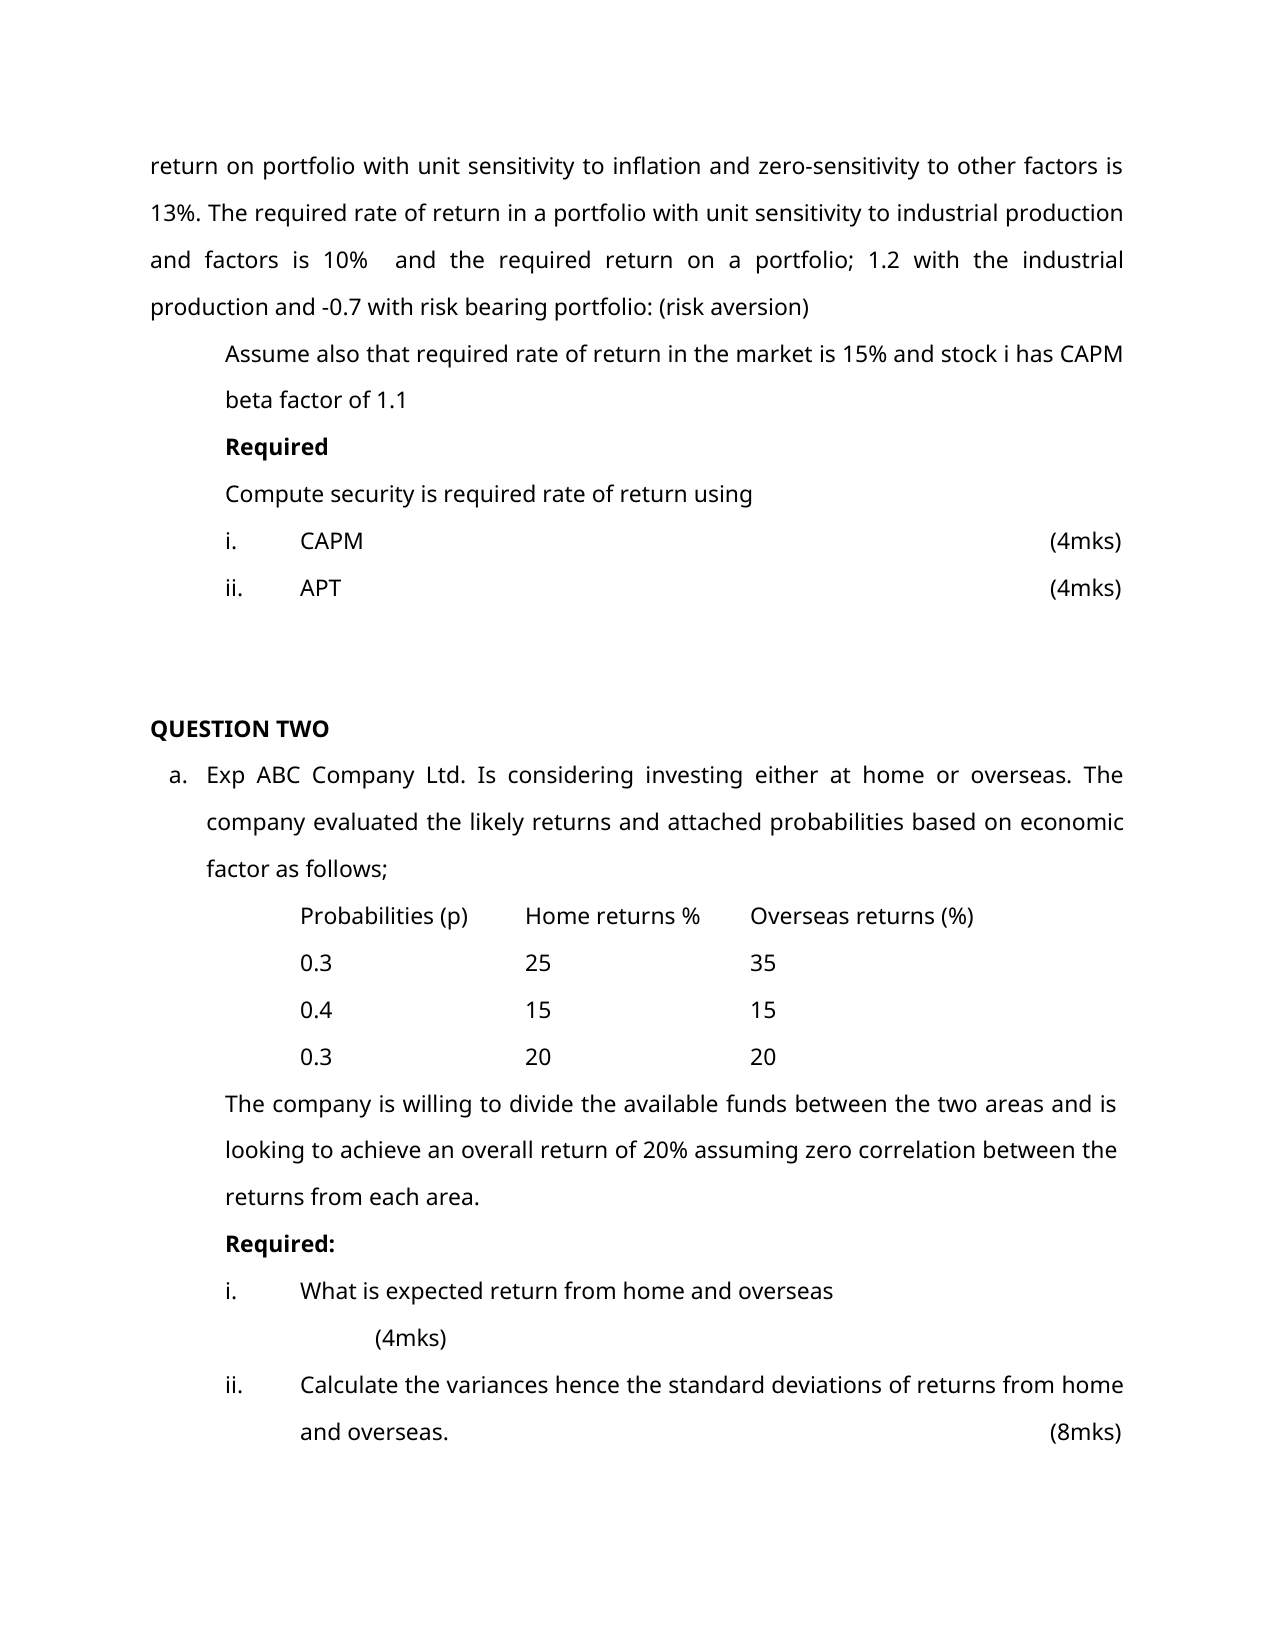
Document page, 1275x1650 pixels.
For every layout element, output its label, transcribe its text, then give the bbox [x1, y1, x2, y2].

list What is expected return from home and overseas (4mks) [225, 1275, 1125, 1353]
list Assume also that required rate of return in the market is 15% and stock i has CAPM beta factor of 1.1 [225, 337, 1125, 416]
text Required: [150, 1228, 1125, 1259]
list APT (4mks) [225, 572, 1125, 603]
list 0.3 20 20 [300, 1041, 1125, 1072]
list Calculate the variances hence the standard deviations of returns from home and overseas. (8mks) [225, 1369, 1125, 1447]
list Compute security is required rate of return using [225, 478, 1125, 509]
text QUESTION TWO [150, 712, 1125, 744]
list 0.3 25 35 [300, 947, 1125, 978]
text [150, 150, 1125, 322]
list Required [225, 431, 1125, 462]
list Exp ABC Company Ltd. Is considering investing either at home or overseas. The company evaluated the likely returns and attached probabilities based on economic factor as follows; [169, 759, 1125, 884]
list CAPM (4mks) [225, 525, 1125, 556]
list 0.4 15 15 [300, 994, 1125, 1025]
text The company is willing to divide the available funds between the two areas and is looking to achieve an overall return of 20% assuming zero correlation between the returns from each area. [150, 1087, 1125, 1212]
text Probabilities (p) Home returns % Overseas returns (%) [300, 900, 1125, 931]
